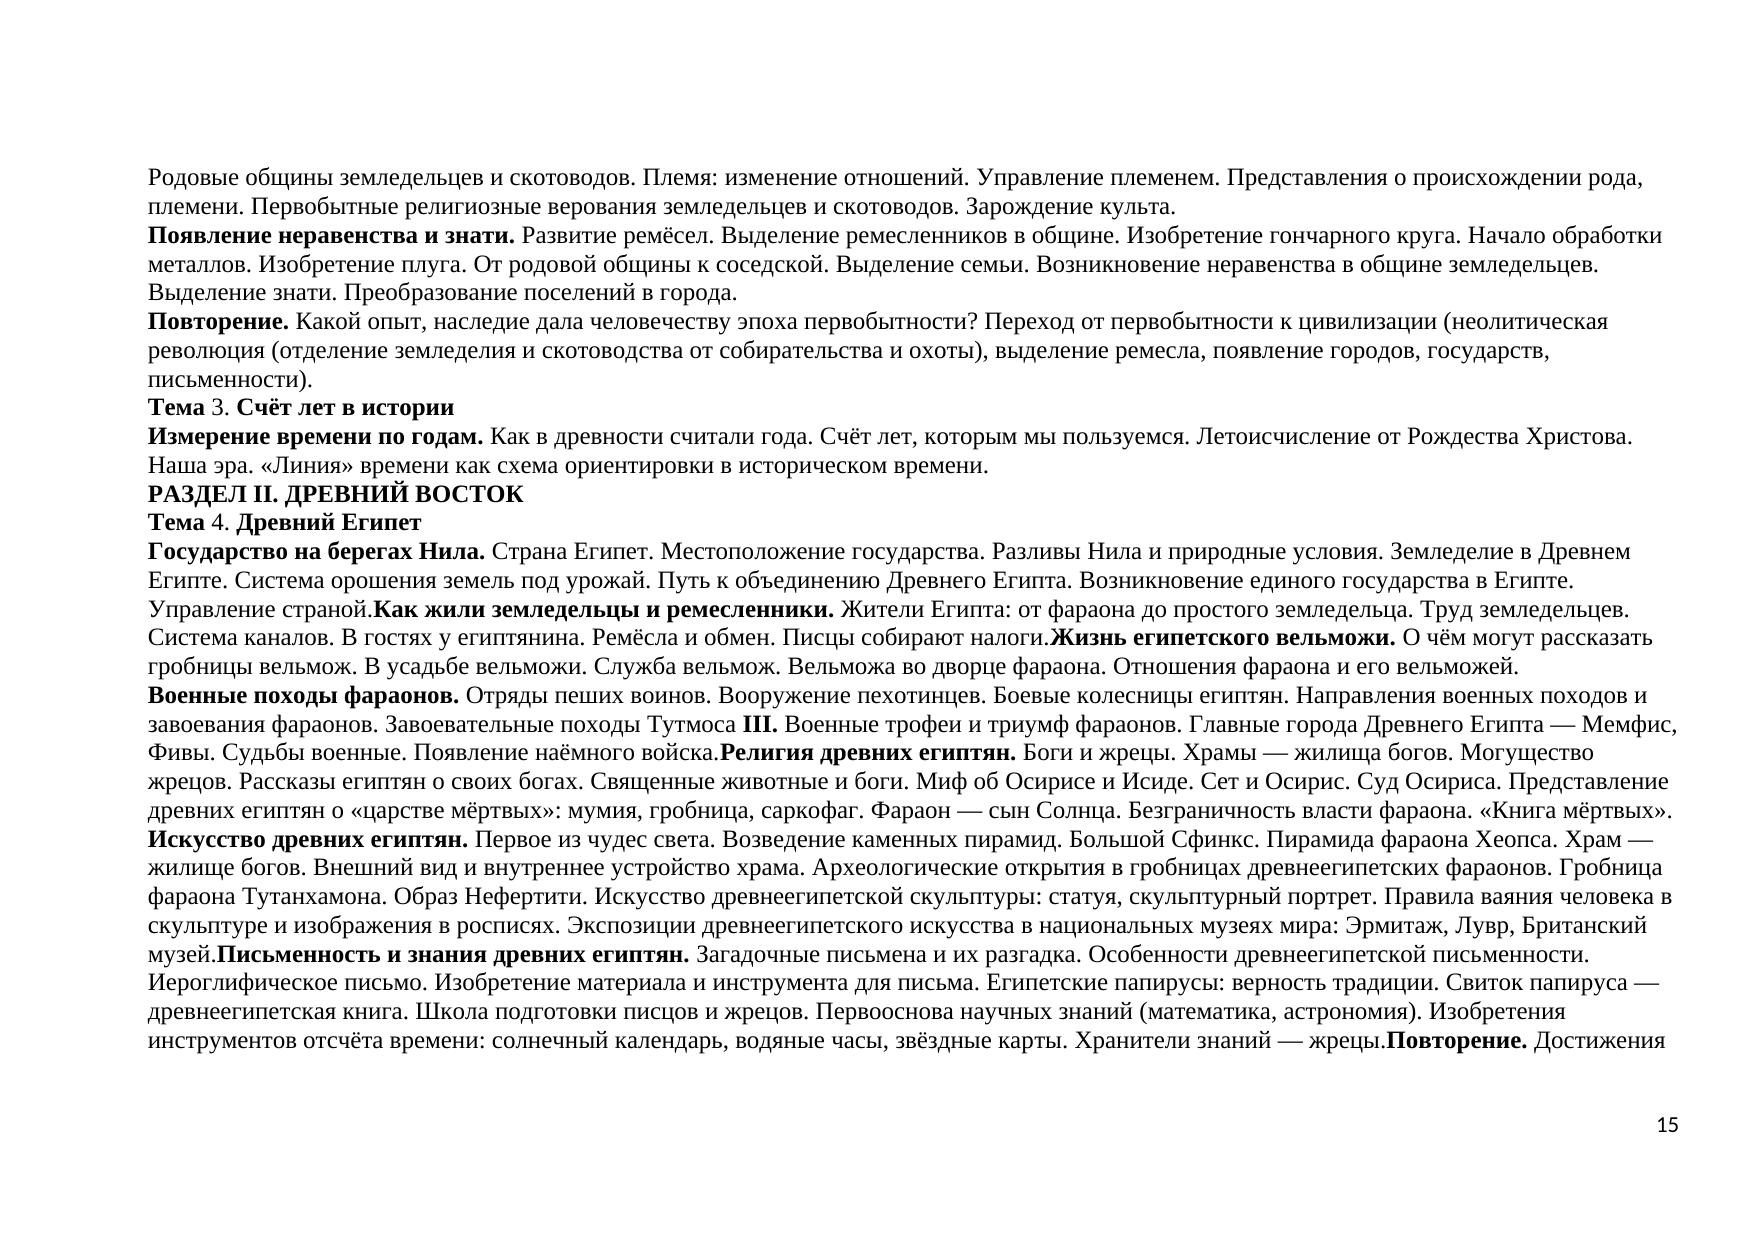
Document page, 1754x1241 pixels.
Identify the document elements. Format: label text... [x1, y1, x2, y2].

text Измерение времени по годам. Как в древности считали года. Счёт лет, которым мы пользуемся. Летоисчисление от Рождества Христова. Наша эра. «Линия» времени как схема ориентировки в историческом времени. [148, 421, 1679, 479]
text Государство на берегах Нила. Страна Египет. Местоположение государства. Разливы Нила и природные условия. Земледелие в Древнем Египте. Система орошения земель под урожай. Путь к объединению Древнего Египта. Возникновение единого государства в Египте. Управление страной.Как жили земледельцы и ремесленники. Жители Египта: от фараона до простого земледельца. Труд земледельцев. Система каналов. В гостях у египтянина. Ремёсла и обмен. Писцы собирают налоги.Жизнь египетского вельможи. О чём могут рассказать гробницы вельмож. В усадьбе вельможи. Служба вельмож. Вельможа во дворце фараона. Отношения фараона и его вельможей. [148, 536, 1679, 680]
text Появление неравенства и знати. Развитие ремёсел. Выделение ремесленников в общине. Изобретение гончарного круга. Начало обработки металлов. Изобретение плуга. От родовой общины к соседской. Выделение семьи. Возникновение неравенства в общине земледельцев. Выделение знати. Преобразование поселений в города. [148, 220, 1679, 306]
text Тема 3. Счёт лет в истории [148, 392, 1679, 421]
text Тема 4. Древний Египет [148, 507, 1679, 536]
text Родовые общины земледельцев и скотоводов. Племя: изменение отношений. Управление племенем. Представления о происхождении рода, племени. Первобытные религиозные верования земледельцев и скотоводов. Зарождение культа. [148, 162, 1679, 220]
text Повторение. Какой опыт, наследие дала человечеству эпоха первобытности? Переход от первобытности к цивилизации (неолитическая революция (отделение земледелия и скотоводства от собирательства и охоты), выделение ремесла, появление городов, государств, письменности). [148, 306, 1679, 392]
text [148, 824, 1679, 1054]
text РАЗДЕЛ II. ДРЕВНИЙ ВОСТОК [148, 479, 1679, 507]
text Военные походы фараонов. Отряды пеших воинов. Вооружение пехотинцев. Боевые колесницы египтян. Направления военных походов и завоевания фараонов. Завоевательные походы Тутмоса III. Военные трофеи и триумф фараонов. Главные города Древнего Египта — Мемфис, Фивы. Судьбы военные. Появление наёмного войска.Религия древних египтян. Боги и жрецы. Храмы — жилища богов. Могущество жрецов. Рассказы египтян о своих богах. Священные животные и боги. Миф об Осирисе и Исиде. Сет и Осирис. Суд Осириса. Представление древних египтян о «царстве мёртвых»: мумия, гробница, саркофаг. Фараон — сын Солнца. Безграничность власти фараона. «Книга мёртвых». [148, 680, 1679, 824]
